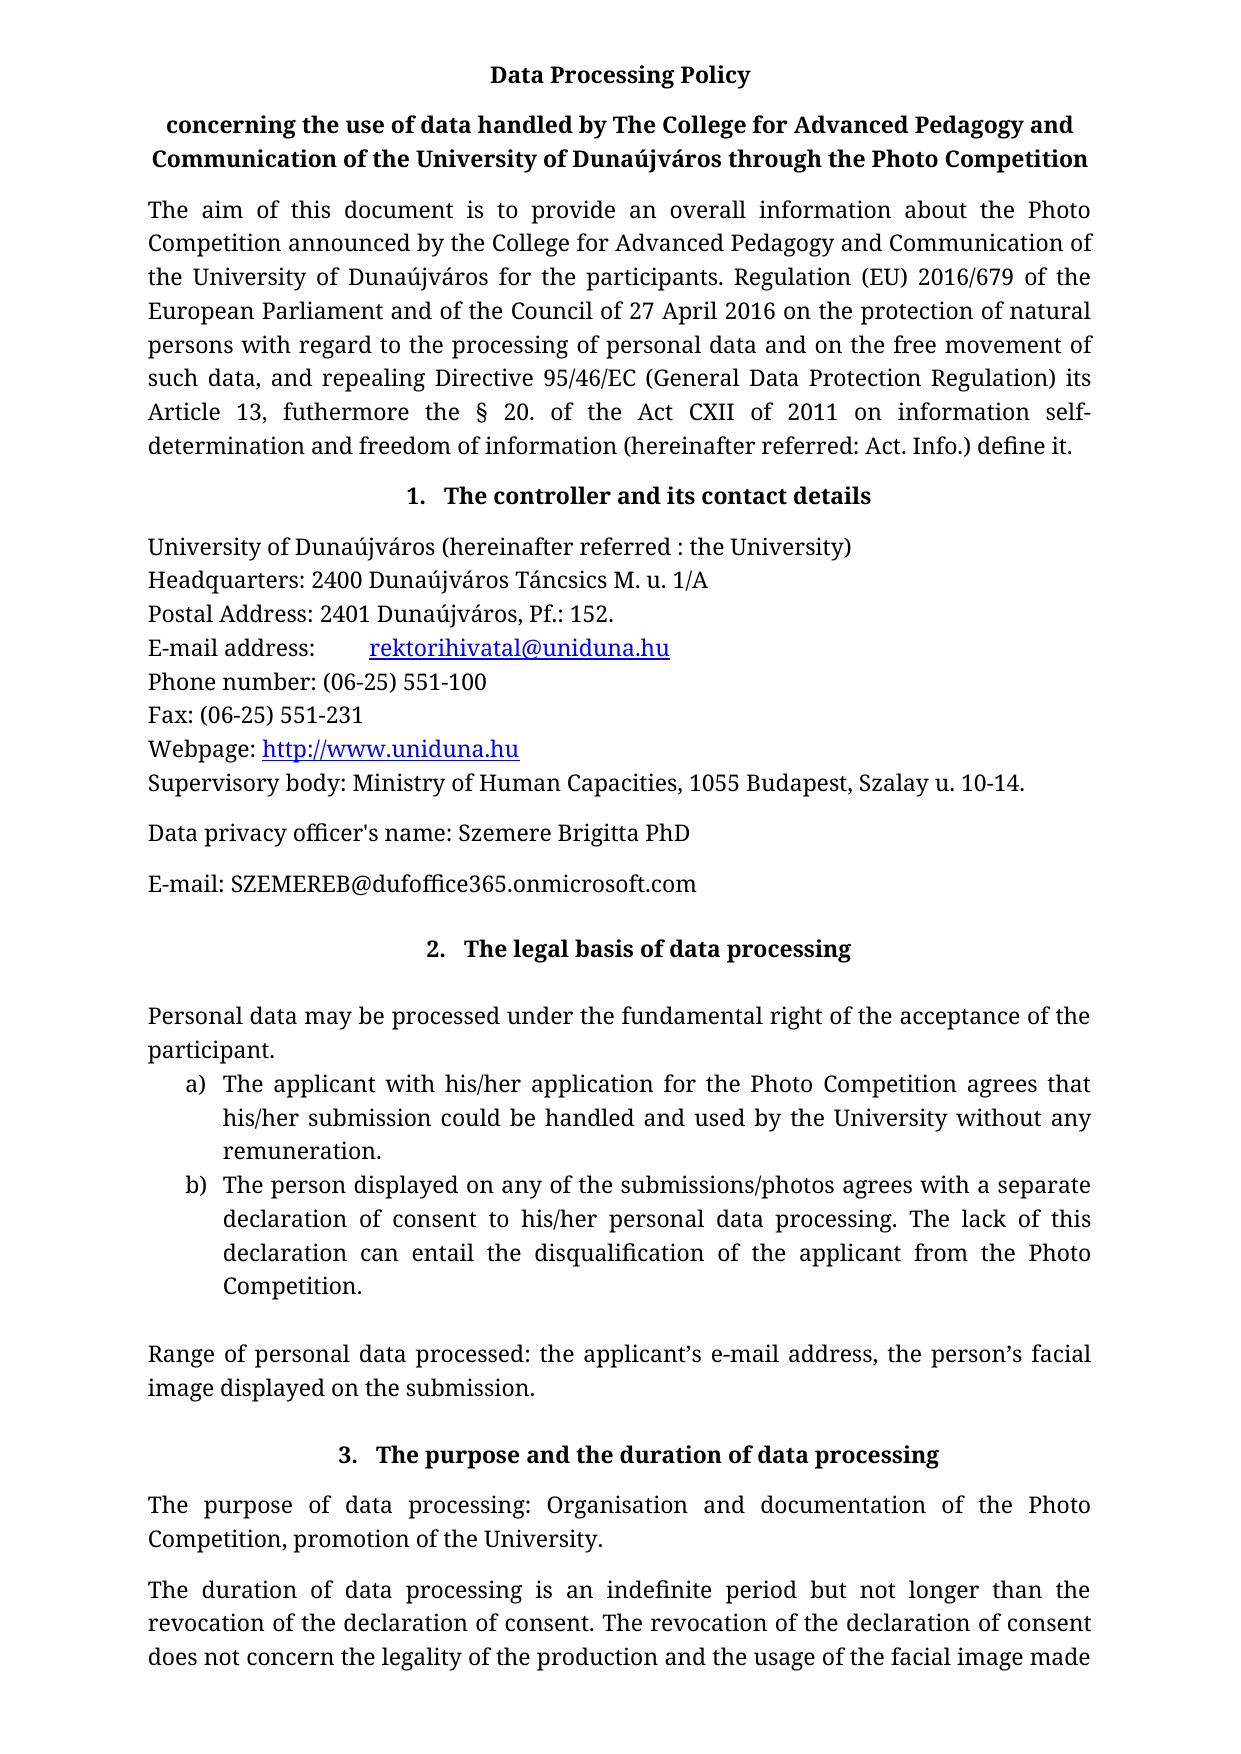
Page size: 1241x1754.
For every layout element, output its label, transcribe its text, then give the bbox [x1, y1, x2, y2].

text Headquarters: 2400 Dunaújváros Táncsics M. u. 1/A [148, 564, 1093, 596]
text E-mail: SZEMEREB@dufoffice365.onmicrosoft.com [148, 868, 1093, 899]
text The purpose of data processing: Organisation and documentation of the Photo Competition, promotion of the University. [148, 1489, 1093, 1554]
list The person displayed on any of the submissions/photos agrees with a separate declaration of consent to his/her personal data processing. The lack of this declaration can entail the disqualification of the applicant from the Photo Competition. [185, 1169, 1093, 1302]
text concerning the use of data handled by The College for Advanced Pedagogy and Communication of the University of Dunaújváros through the Photo Competition [148, 109, 1093, 174]
text Phone number: (06-25) 551-100 [148, 666, 1093, 697]
list Range of personal data processed: the applicant’s e-mail address, the person’s facial image displayed on the submission. [148, 1338, 1093, 1403]
text Postal Address: 2401 Dunaújváros, Pf.: 152. [148, 598, 1093, 629]
text Data privacy officer's name: Szemere Brigitta PhD [148, 817, 1093, 849]
text University of Dunaújváros (hereinafter referred : the University) [148, 531, 1093, 562]
text Fax: (06-25) 551-231 [148, 699, 1093, 731]
list The controller and its contact details [185, 480, 1093, 512]
text Data Processing Policy [148, 59, 1093, 90]
text Webpage: http://www.uniduna.hu [148, 733, 1093, 764]
list Personal data may be processed under the fundamental right of the acceptance of the participant. [148, 1000, 1093, 1065]
list The applicant with his/her application for the Photo Competition agrees that his/her submission could be handled and used by the University without any remuneration. [185, 1068, 1093, 1167]
list The purpose and the duration of data processing [185, 1439, 1093, 1470]
list The legal basis of data processing [185, 933, 1093, 964]
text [148, 1574, 1093, 1672]
text The aim of this document is to provide an overall information about the Photo Competition announced by the College for Advanced Pedagogy and Communication of the University of Dunaújváros for the participants. Regulation (EU) 2016/679 of the European Parliament and of the Council of 27 April 2016 on the protection of natural persons with regard to the processing of personal data and on the free movement of such data, and repealing Directive 95/46/EC (General Data Protection Regulation) its Article 13, futhermore the § 20. of the Act CXII of 2011 on information self-determination and freedom of information (hereinafter referred: Act. Info.) define it. [148, 194, 1093, 461]
text E-mail address: rektorihivatal@uniduna.hu [148, 632, 1093, 663]
text Supervisory body: Ministry of Human Capacities, 1055 Budapest, Szalay u. 10-14. [148, 767, 1093, 798]
